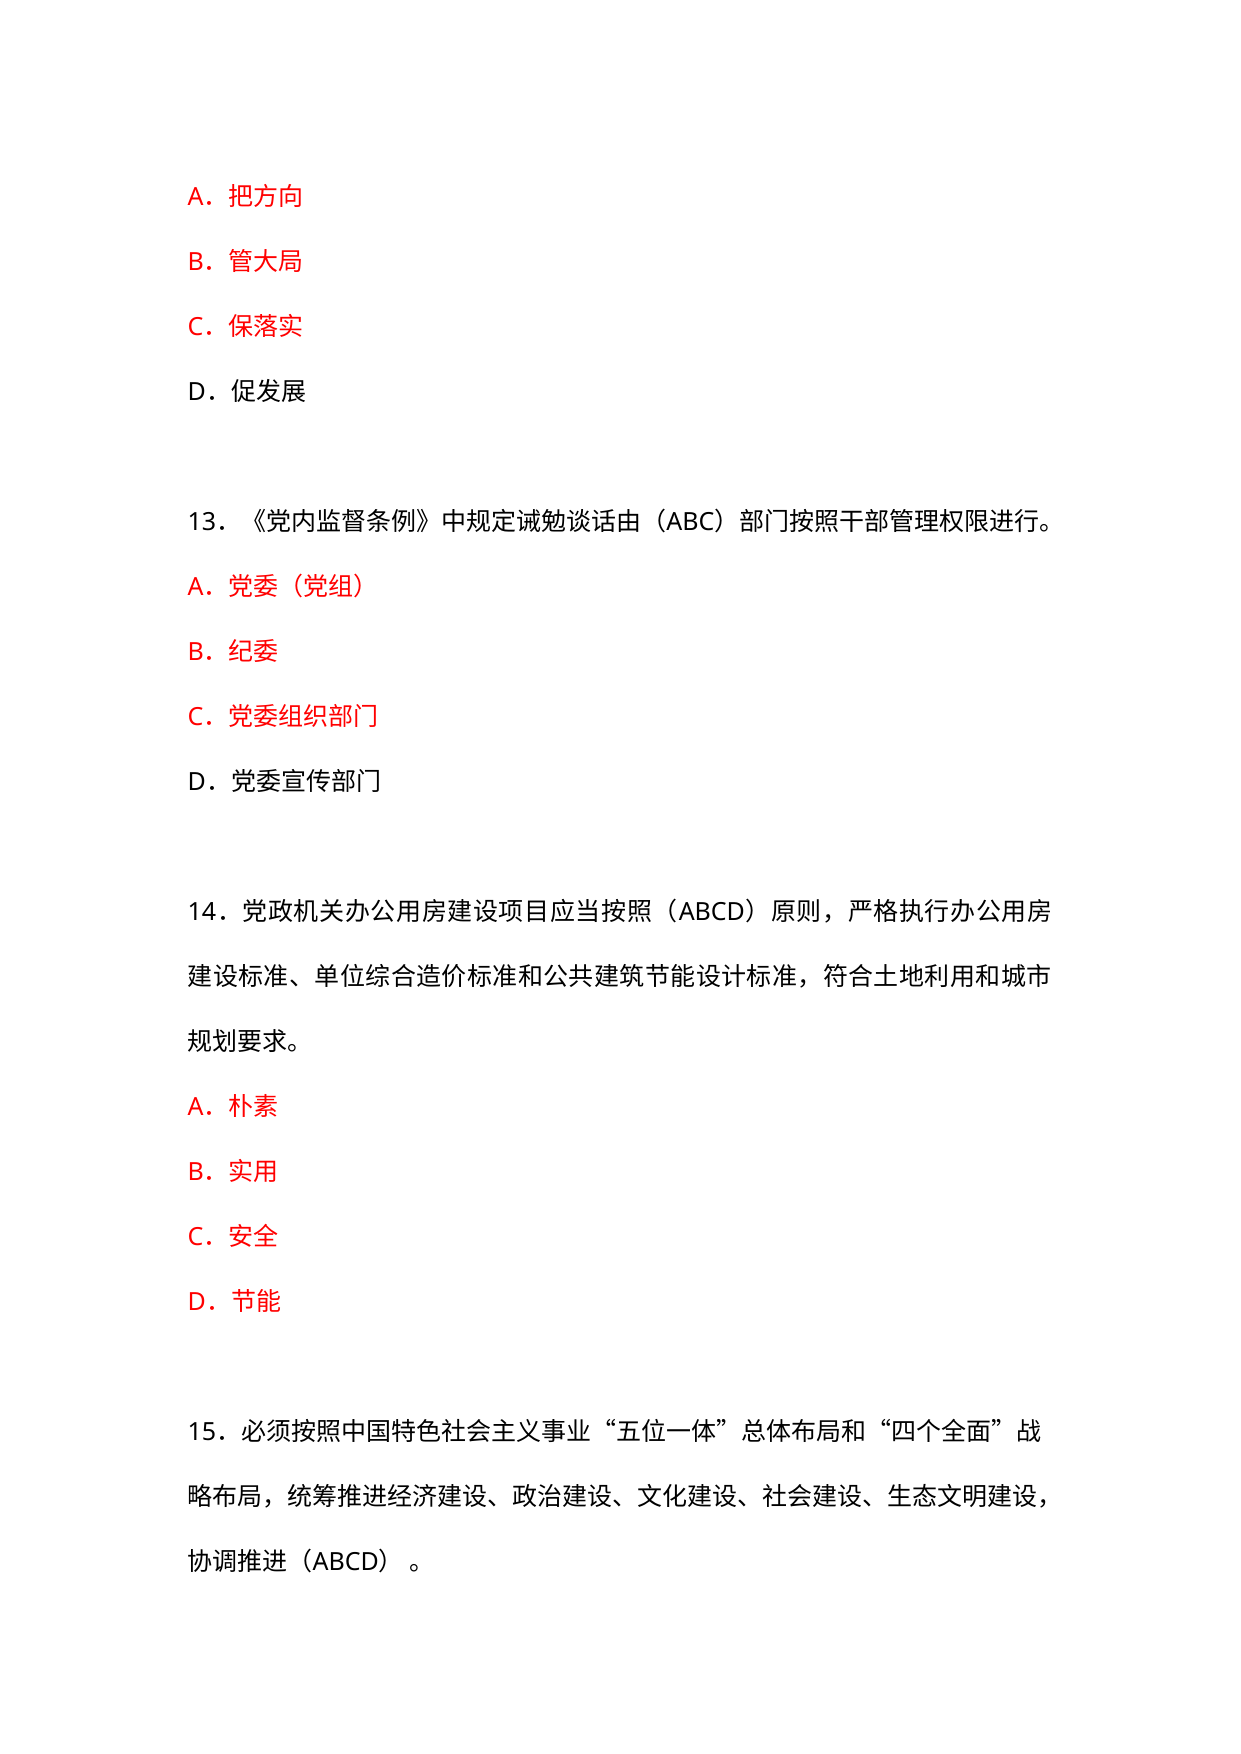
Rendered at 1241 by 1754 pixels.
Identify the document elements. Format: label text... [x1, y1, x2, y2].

text C．党委组织部门 [187, 682, 1053, 747]
text B．管大局 [187, 227, 1053, 292]
text A．朴素 [187, 1072, 1053, 1137]
text D．节能 [187, 1267, 1053, 1332]
text C．保落实 [187, 292, 1053, 357]
text B．纪委 [187, 617, 1053, 682]
text A．把方向 [187, 162, 1053, 227]
text D．促发展 [187, 357, 1053, 422]
text C．安全 [187, 1202, 1053, 1267]
text 14．党政机关办公用房建设项目应当按照（ABCD）原则，严格执行办公用房建设标准、单位综合造价标准和公共建筑节能设计标准，符合土地利用和城市规划要求。 [187, 877, 1053, 1072]
text 15．必须按照中国特色社会主义事业“五位一体”总体布局和“四个全面”战略布局，统筹推进经济建设、政治建设、文化建设、社会建设、生态文明建设，协调推进（ABCD） 。 [187, 1397, 1053, 1592]
text B．实用 [187, 1137, 1053, 1202]
text A．党委（党组） [187, 552, 1053, 617]
text D．党委宣传部门 [187, 747, 1053, 812]
text 13．《党内监督条例》中规定诫勉谈话由（ABC）部门按照干部管理权限进行。 [187, 487, 1053, 552]
